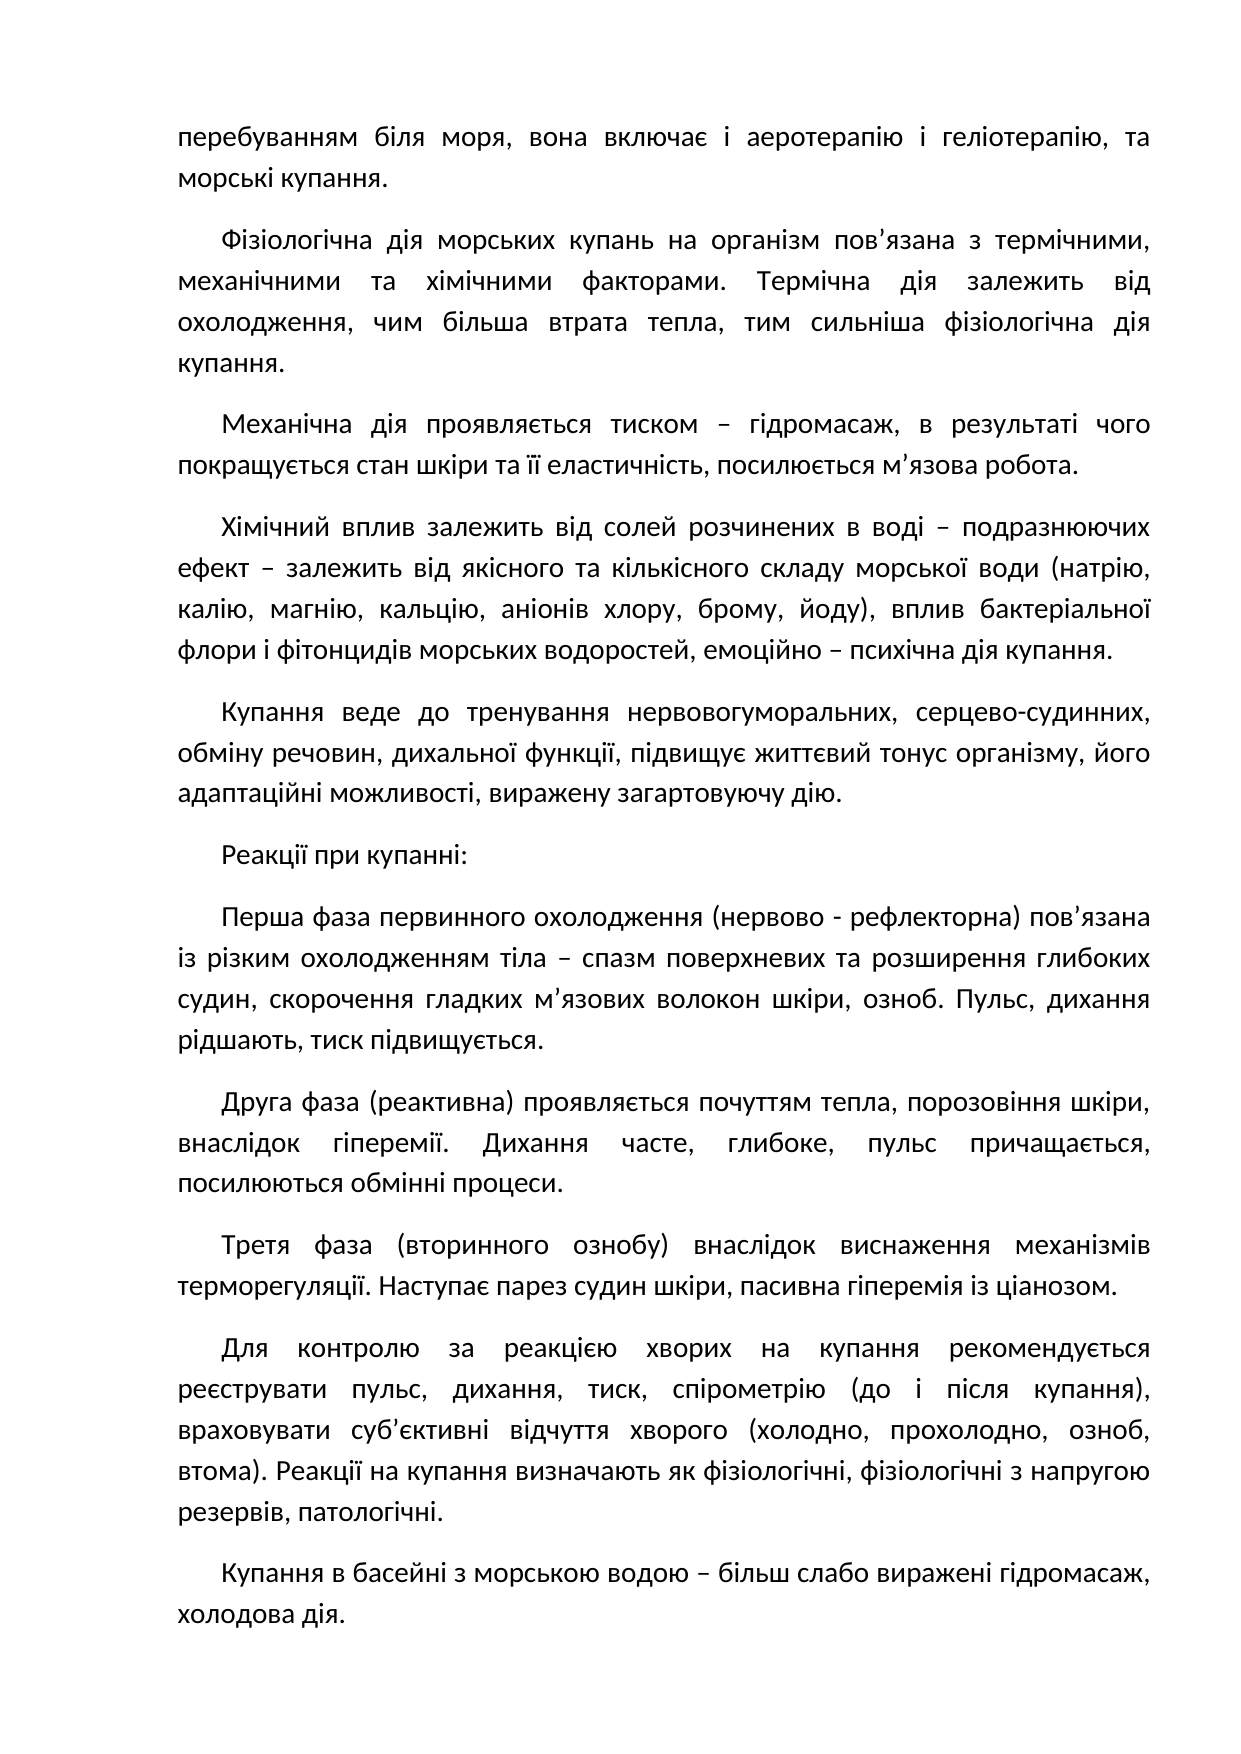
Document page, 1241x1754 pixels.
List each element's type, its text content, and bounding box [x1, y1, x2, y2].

text Для контролю за реакцією хворих на купання рекомендується реєструвати пульс, дихання, тиск, спірометрію (до і після купання), враховувати суб’єктивні відчуття хворого (холодно, прохолодно, озноб, втома). Реакції на купання визначають як фізіологічні, фізіологічні з напругою резервів, патологічні. [177, 1329, 1152, 1528]
text Хімічний вплив залежить від солей розчинених в воді – подразнюючих ефект – залежить від якісного та кількісного складу морської води (натрію, калію, магнію, кальцію, аніонів хлору, брому, йоду), вплив бактеріальної флори і фітонцидів морських водоростей, емоційно – психічна дія купання. [177, 508, 1152, 667]
text Перша фаза первинного охолодження (нервово - рефлекторна) пов’язана із різким охолодженням тіла – спазм поверхневих та розширення глибоких судин, скорочення гладких м’язових волокон шкіри, озноб. Пульс, дихання рідшають, тиск підвищується. [177, 898, 1152, 1057]
text Реакції при купанні: [177, 836, 1152, 872]
text Купання веде до тренування нервовогуморальних, серцево-судинних, обміну речовин, дихальної функції, підвищує життєвий тонус організму, його адаптаційні можливості, виражену загартовуючу дію. [177, 693, 1152, 810]
text Третя фаза (вторинного ознобу) внаслідок виснаження механізмів терморегуляції. Наступає парез судин шкіри, пасивна гіперемія із ціанозом. [177, 1226, 1152, 1303]
text Друга фаза (реактивна) проявляється почуттям тепла, порозовіння шкіри, внаслідок гіперемії. Дихання часте, глибоке, пульс причащається, посилюються обмінні процеси. [177, 1083, 1152, 1200]
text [177, 118, 1152, 195]
text Фізіологічна дія морських купань на організм пов’язана з термічними, механічними та хімічними факторами. Термічна дія залежить від охолодження, чим більша втрата тепла, тим сильніша фізіологічна дія купання. [177, 221, 1152, 379]
text Механічна дія проявляється тиском – гідромасаж, в результаті чого покращується стан шкіри та її еластичність, посилюється м’язова робота. [177, 405, 1152, 482]
text Купання в басейні з морською водою – більш слабо виражені гідромасаж, холодова дія. [177, 1554, 1152, 1631]
